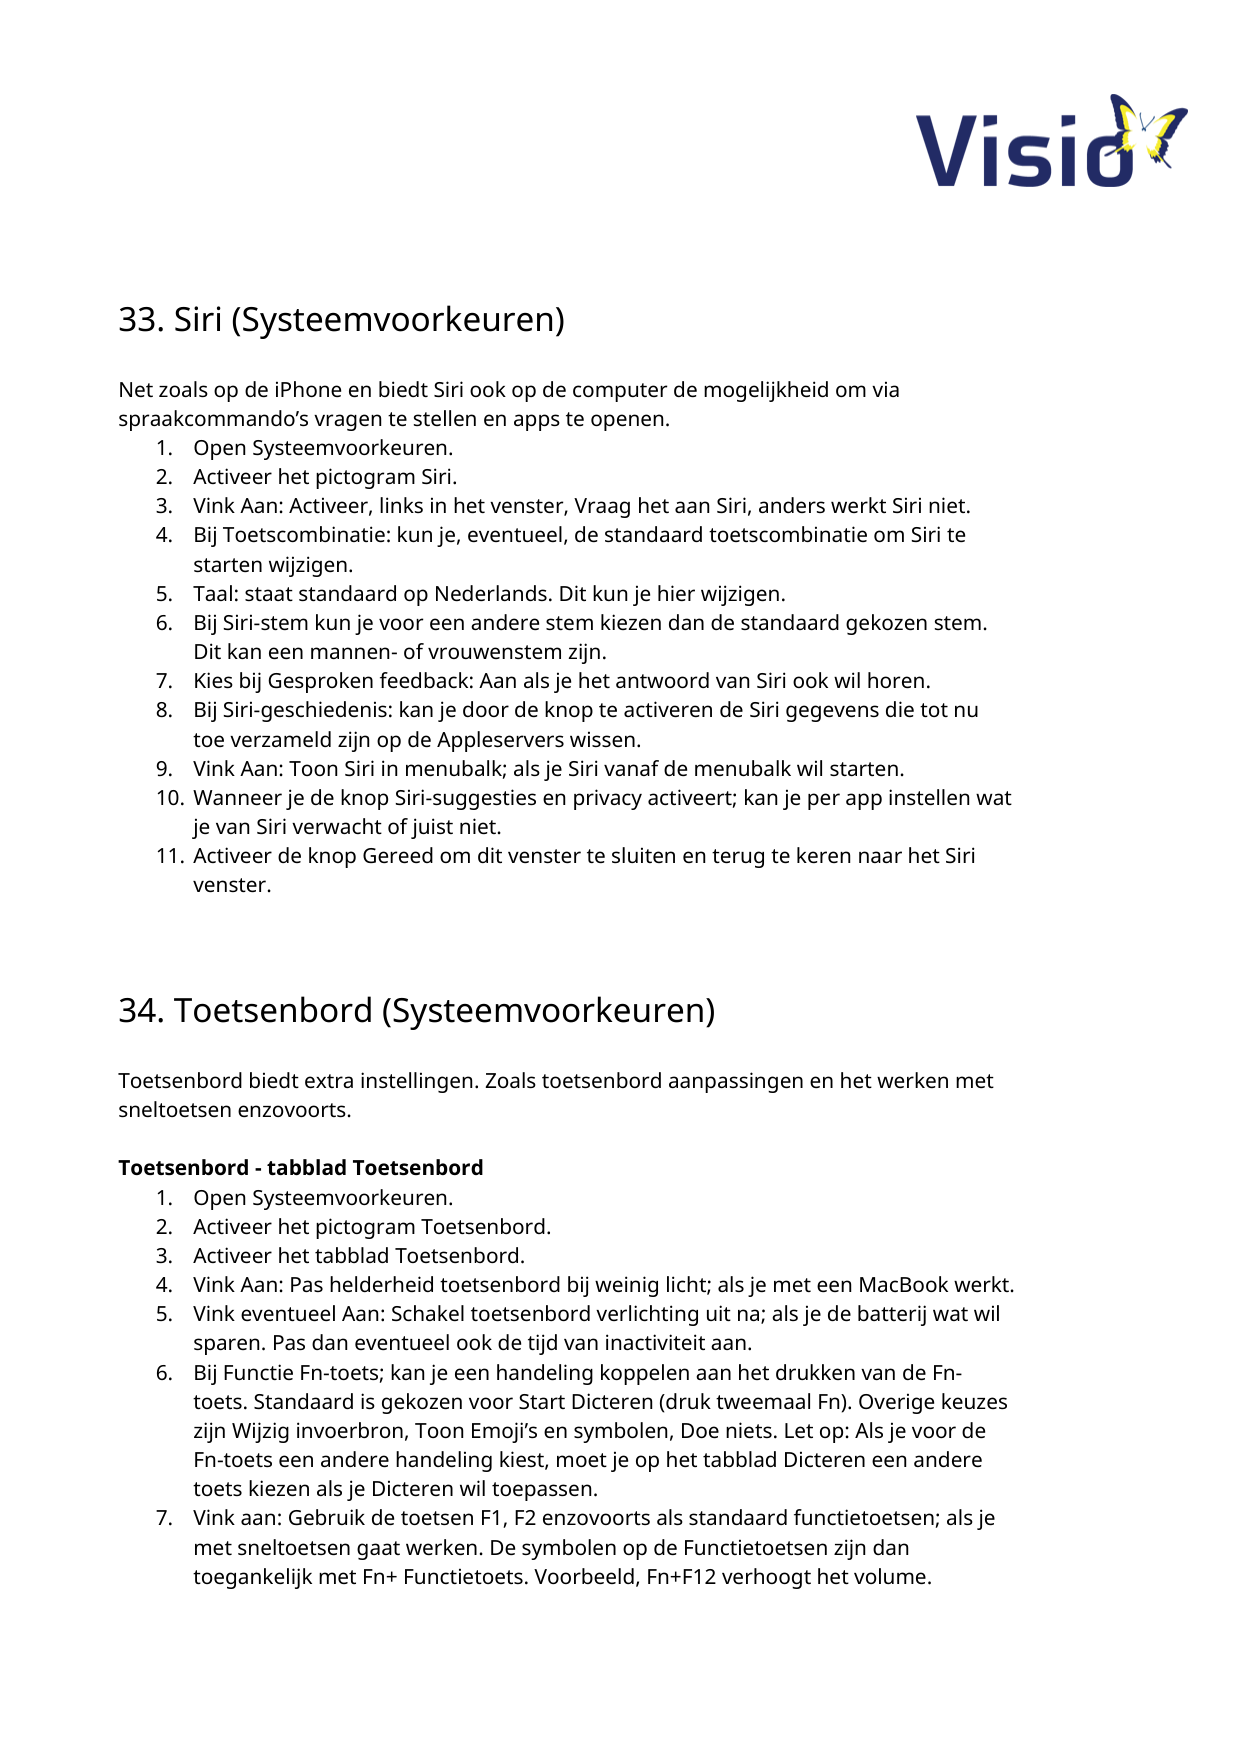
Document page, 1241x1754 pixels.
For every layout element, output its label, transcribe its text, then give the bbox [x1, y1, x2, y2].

list Activeer het pictogram Siri. [156, 462, 1016, 491]
list Bij Toetscombinatie: kun je, eventueel, de standaard toetscombinatie om Siri te starten wijzigen. [156, 520, 1016, 578]
list Kies bij Gesproken feedback: Aan als je het antwoord van Siri ook wil horen. [156, 666, 1016, 695]
text Toetsenbord biedt extra instellingen. Zoals toetsenbord aanpassingen en het werken met sneltoetsen enzovoorts. [118, 1065, 1016, 1124]
list Bij Functie Fn-toets; kan je een handeling koppelen aan het drukken van de Fn-toets. Standaard is gekozen voor Start Dicteren (druk tweemaal Fn). Overige keuzes zijn Wijzig invoerbron, Toon Emoji’s en symbolen, Doe niets. Let op: Als je voor de Fn-toets een andere handeling kiest, moet je op het tabblad Dicteren een andere toets kiezen als je Dicteren wil toepassen. [156, 1357, 1016, 1503]
list Bij Siri-geschiedenis: kan je door de knop te activeren de Siri gegevens die tot nu toe verzameld zijn op de Appleservers wissen. [156, 695, 1016, 753]
list Activeer de knop Gereed om dit venster te sluiten en terug te keren naar het Siri venster. [156, 841, 1016, 899]
list Wanneer je de knop Siri-suggesties en privacy activeert; kan je per app instellen wat je van Siri verwacht of juist niet. [156, 782, 1016, 841]
list Vink Aan: Pas helderheid toetsenbord bij weinig licht; als je met een MacBook werkt. [156, 1269, 1016, 1299]
list Open Systeemvoorkeuren. [156, 432, 1016, 462]
text Toetsenbord - tabblad Toetsenbord [118, 1153, 1016, 1182]
text Net zoals op de iPhone en biedt Siri ook op de computer de mogelijkheid om via spraakcommando’s vragen te stellen en apps te openen. [118, 374, 1016, 432]
list Vink eventueel Aan: Schakel toetsenbord verlichting uit na; als je de batterij wat wil sparen. Pas dan eventueel ook de tijd van inactiviteit aan. [156, 1299, 1016, 1357]
list Activeer het tabblad Toetsenbord. [156, 1240, 1016, 1269]
list Taal: staat standaard op Nederlands. Dit kun je hier wijzigen. [156, 578, 1016, 607]
list Activeer het pictogram Toetsenbord. [156, 1211, 1016, 1240]
list Vink aan: Gebruik de toetsen F1, F2 enzovoorts als standaard functietoetsen; als je met sneltoetsen gaat werken. De symbolen op de Functietoetsen zijn dan toegankelijk met Fn+ Functietoets. Voorbeeld, Fn+F12 verhoogt het volume. [156, 1503, 1016, 1590]
list Vink Aan: Activeer, links in het venster, Vraag het aan Siri, anders werkt Siri niet. [156, 491, 1016, 520]
subtitle 33. Siri (Systeemvoorkeuren) [118, 295, 1016, 341]
subtitle 34. Toetsenbord (Systeemvoorkeuren) [118, 987, 1016, 1032]
list Open Systeemvoorkeuren. [156, 1182, 1016, 1211]
picture [904, 89, 1199, 190]
list Vink Aan: Toon Siri in menubalk; als je Siri vanaf de menubalk wil starten. [156, 753, 1016, 782]
list Bij Siri-stem kun je voor een andere stem kiezen dan de standaard gekozen stem. Dit kan een mannen- of vrouwenstem zijn. [156, 607, 1016, 666]
